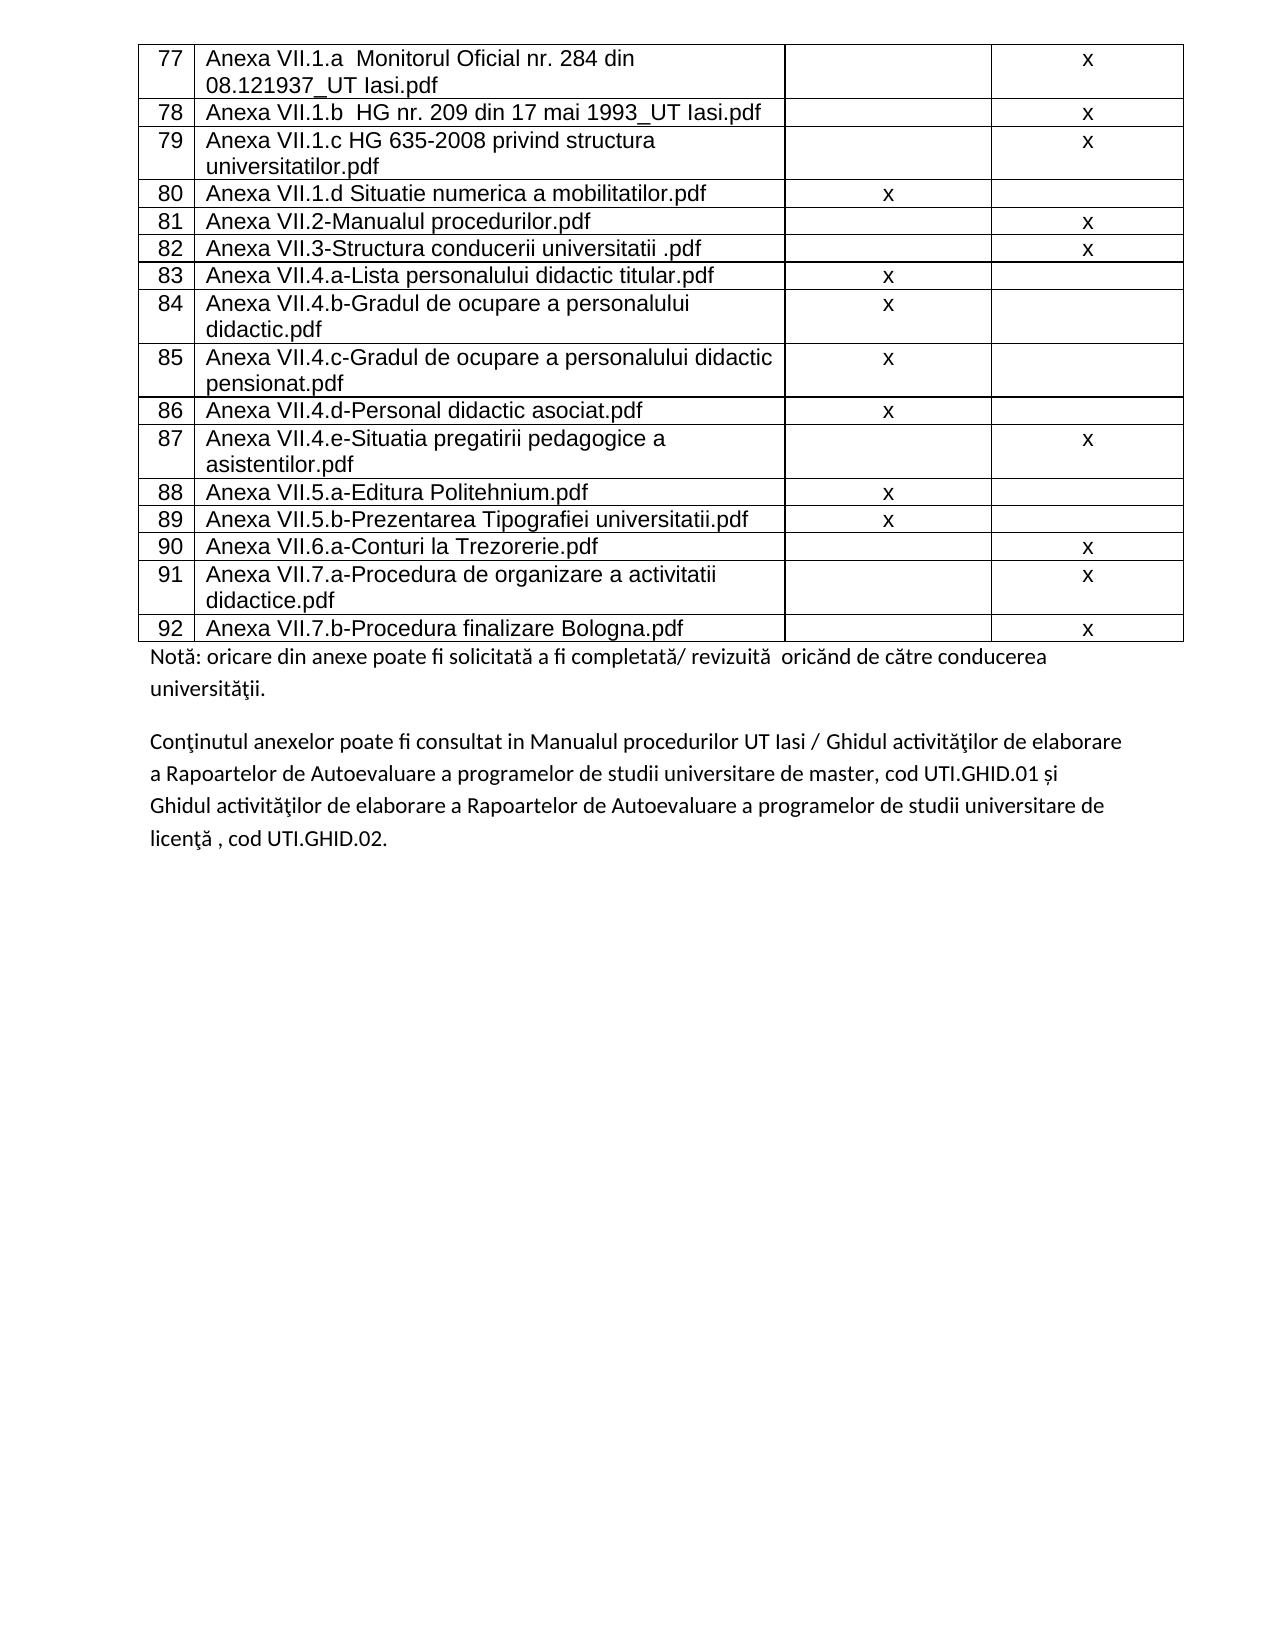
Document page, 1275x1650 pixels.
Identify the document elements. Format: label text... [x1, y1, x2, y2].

table_cell [786, 561, 991, 613]
table_cell Anexa VII.4.c-Gradul de ocupare a personalului didactic pensionat.pdf [195, 344, 784, 396]
table_cell x [992, 533, 1183, 560]
table_cell [992, 344, 1183, 396]
table_cell x [992, 127, 1183, 179]
table_cell [992, 398, 1183, 424]
table_cell x [786, 290, 991, 343]
table_cell [992, 290, 1183, 343]
table_cell x [786, 398, 991, 424]
table_cell x [992, 235, 1183, 261]
table_cell [786, 127, 991, 179]
table_cell [786, 533, 991, 560]
table_cell 86 [139, 398, 194, 424]
table_cell Anexa VII.5.a-Editura Politehnium.pdf [195, 479, 784, 505]
table_cell [992, 506, 1183, 532]
table_cell Anexa VII.6.a-Conturi la Trezorerie.pdf [195, 533, 784, 560]
table_cell Anexa VII.4.b-Gradul de ocupare a personalului didactic.pdf [195, 290, 784, 343]
table_cell [992, 479, 1183, 505]
table_cell 88 [139, 479, 194, 505]
table_cell x [992, 561, 1183, 613]
table_cell [992, 180, 1183, 207]
table_cell 79 [139, 127, 194, 179]
table_cell x [992, 425, 1183, 477]
table_cell [786, 615, 991, 641]
table_cell Anexa VII.4.a-Lista personalului didactic titular.pdf [195, 263, 784, 289]
table_cell 82 [139, 235, 194, 261]
table_cell Anexa VII.7.b-Procedura finalizare Bologna.pdf [195, 615, 784, 641]
table_cell Anexa VII.1.d Situatie numerica a mobilitatilor.pdf [195, 180, 784, 207]
table_cell Anexa VII.5.b-Prezentarea Tipografiei universitatii.pdf [195, 506, 784, 532]
table_cell 80 [139, 180, 194, 207]
table_cell [992, 263, 1183, 289]
table_cell x [786, 180, 991, 207]
table_cell [786, 425, 991, 477]
table_cell 78 [139, 99, 194, 126]
table_cell 83 [139, 263, 194, 289]
table_cell x [992, 45, 1183, 98]
table_cell x [786, 506, 991, 532]
table_cell Anexa VII.4.d-Personal didactic asociat.pdf [195, 398, 784, 424]
table_cell 85 [139, 344, 194, 396]
table_cell x [992, 99, 1183, 126]
table_cell 90 [139, 533, 194, 560]
table_cell [786, 235, 991, 261]
table_cell 77 [139, 45, 194, 98]
table_cell Anexa VII.1.a Monitorul Oficial nr. 284 din 08.121937_UT Iasi.pdf [195, 45, 784, 98]
table_cell 87 [139, 425, 194, 477]
table_cell x [992, 208, 1183, 234]
table_cell Anexa VII.2-Manualul procedurilor.pdf [195, 208, 784, 234]
text Conţinutul anexelor poate fi consultat in Manualul procedurilor UT Iasi / Ghidul activităţilor de elaborare a Rapoartelor de Autoevaluare a programelor de studii universitare de master, cod UTI.GHID.01 și Ghidul activităţilor de elaborare a Rapoartelor de Autoevaluare a programelor de studii universitare de licenţă , cod UTI.GHID.02. [150, 727, 1125, 852]
table_cell Anexa VII.1.c HG 635-2008 privind structura universitatilor.pdf [195, 127, 784, 179]
table_cell Anexa VII.3-Structura conducerii universitatii .pdf [195, 235, 784, 261]
table_cell Anexa VII.4.e-Situatia pregatirii pedagogice a asistentilor.pdf [195, 425, 784, 477]
table_cell x [786, 344, 991, 396]
table_cell Anexa VII.1.b HG nr. 209 din 17 mai 1993_UT Iasi.pdf [195, 99, 784, 126]
text Notă: oricare din anexe poate fi solicitată a fi completată/ revizuită oricănd de către conducerea universităţii. [150, 642, 1125, 702]
table_cell [786, 208, 991, 234]
table_cell [786, 45, 991, 98]
table_cell x [786, 263, 991, 289]
table_cell x [992, 615, 1183, 641]
table_cell 81 [139, 208, 194, 234]
table_cell x [786, 479, 991, 505]
table_cell [786, 99, 991, 126]
table_cell 89 [139, 506, 194, 532]
table_cell 84 [139, 290, 194, 343]
table_cell 92 [139, 615, 194, 641]
table_cell 91 [139, 561, 194, 613]
table_cell Anexa VII.7.a-Procedura de organizare a activitatii didactice.pdf [195, 561, 784, 613]
